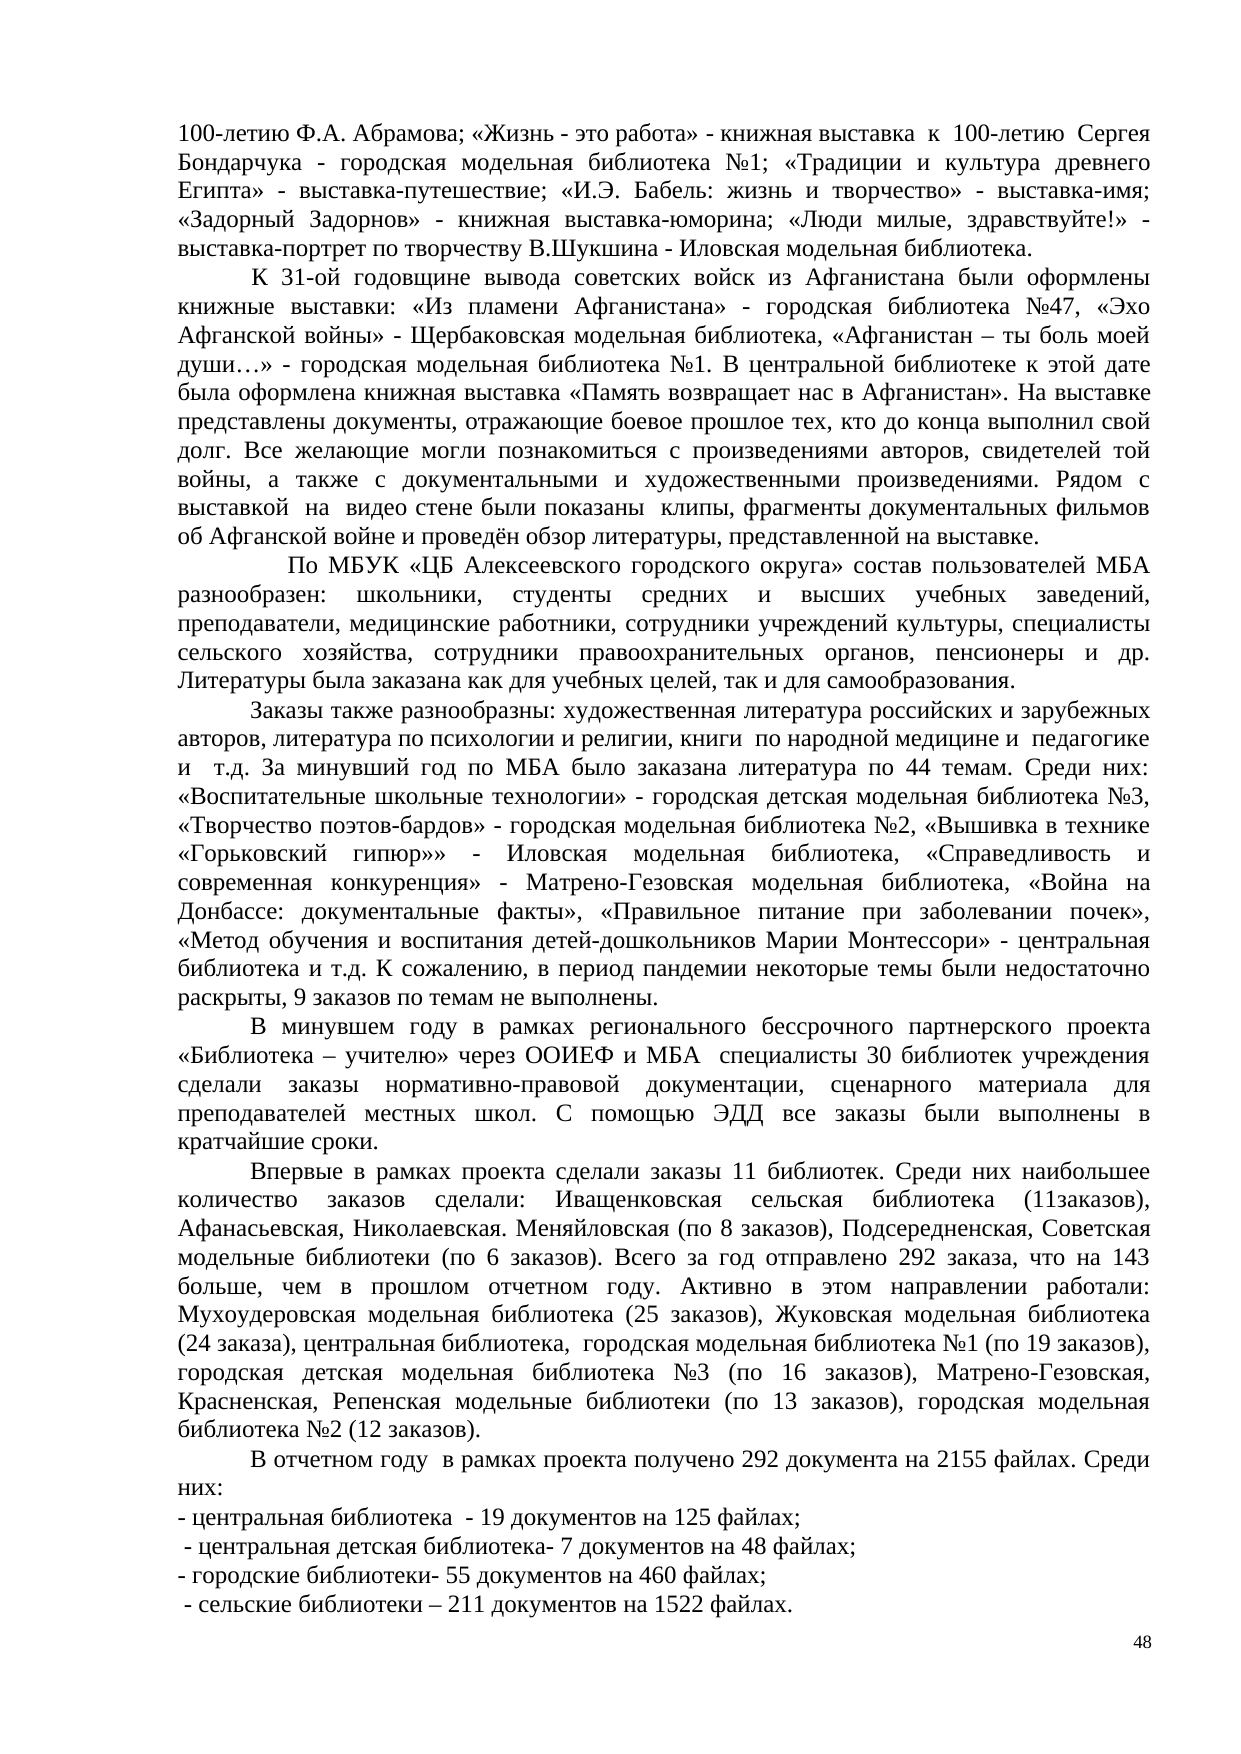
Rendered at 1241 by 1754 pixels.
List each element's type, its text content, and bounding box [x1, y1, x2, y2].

text По МБУК «ЦБ Алексеевского городского округа» состав пользователей МБА разнообразен: школьники, студенты средних и высших учебных заведений, преподаватели, медицинские работники, сотрудники учреждений культуры, специалисты сельского хозяйства, сотрудники правоохранительных органов, пенсионеры и др. Литературы была заказана как для учебных целей, так и для самообразования. [177, 550, 1151, 694]
text - центральная детская библиотека- 7 документов на 48 файлах; [177, 1531, 1151, 1560]
text К 31-ой годовщине вывода советских войск из Афганистана были оформлены книжные выставки: «Из пламени Афганистана» - городская библиотека №47, «Эхо Афганской войны» - Щербаковская модельная библиотека, «Афганистан – ты боль моей души…» - городская модельная библиотека №1. В центральной библиотеке к этой дате была оформлена книжная выставка «Память возвращает нас в Афганистан». На выставке представлены документы, отражающие боевое прошлое тех, кто до конца выполнил свой долг. Все желающие могли познакомиться с произведениями авторов, свидетелей той войны, а также с документальными и художественными произведениями. Рядом с выставкой на видео стене были показаны клипы, фрагменты документальных фильмов об Афганской войне и проведён обзор литературы, представленной на выставке. [177, 262, 1151, 550]
text В минувшем году в рамках регионального бессрочного партнерского проекта «Библиотека – учителю» через ООИЕФ и МБА специалисты 30 библиотек учреждения сделали заказы нормативно-правовой документации, сценарного материала для преподавателей местных школ. С помощью ЭДД все заказы были выполнены в кратчайшие сроки. [177, 1011, 1151, 1155]
text В отчетном году в рамках проекта получено 292 документа на 2155 файлах. Среди них: [177, 1444, 1151, 1501]
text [177, 147, 1151, 262]
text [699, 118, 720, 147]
text - городские библиотеки- 55 документов на 460 файлах; [177, 1560, 1151, 1589]
text - центральная библиотека - 19 документов на 125 файлах; [177, 1502, 1151, 1531]
text Заказы также разнообразны: художественная литература российских и зарубежных авторов, литература по психологии и религии, книги по народной медицине и педагогике и т.д. За минувший год по МБА было заказана литература по 44 темам. Среди них: «Воспитательные школьные технологии» - городская детская модельная библиотека №3, «Творчество поэтов-бардов» - городская модельная библиотека №2, «Вышивка в технике «Горьковский гипюр»» - Иловская модельная библиотека, «Справедливость и современная конкуренция» - Матрено-Гезовская модельная библиотека, «Война на Донбассе: документальные факты», «Правильное питание при заболевании почек», «Метод обучения и воспитания детей-дошкольников Марии Монтессори» - центральная библиотека и т.д. К сожалению, в период пандемии некоторые темы были недостаточно раскрыты, 9 заказов по темам не выполнены. [177, 695, 1151, 1011]
text Впервые в рамках проекта сделали заказы 11 библиотек. Среди них наибольшее количество заказов сделали: Иващенковская сельская библиотека (11заказов), Афанасьевская, Николаевская. Меняйловская (по 8 заказов), Подсередненская, Советская модельные библиотеки (по 6 заказов). Всего за год отправлено 292 заказа, что на 143 больше, чем в прошлом отчетном году. Активно в этом направлении работали: Мухоудеровская модельная библиотека (25 заказов), Жуковская модельная библиотека (24 заказа), центральная библиотека, городская модельная библиотека №1 (по 19 заказов), городская детская модельная библиотека №3 (по 16 заказов), Матрено-Гезовская, Красненская, Репенская модельные библиотеки (по 13 заказов), городская модельная библиотека №2 (12 заказов). [177, 1156, 1151, 1443]
text - сельские библиотеки – 211 документов на 1522 файлах. [177, 1589, 1151, 1618]
